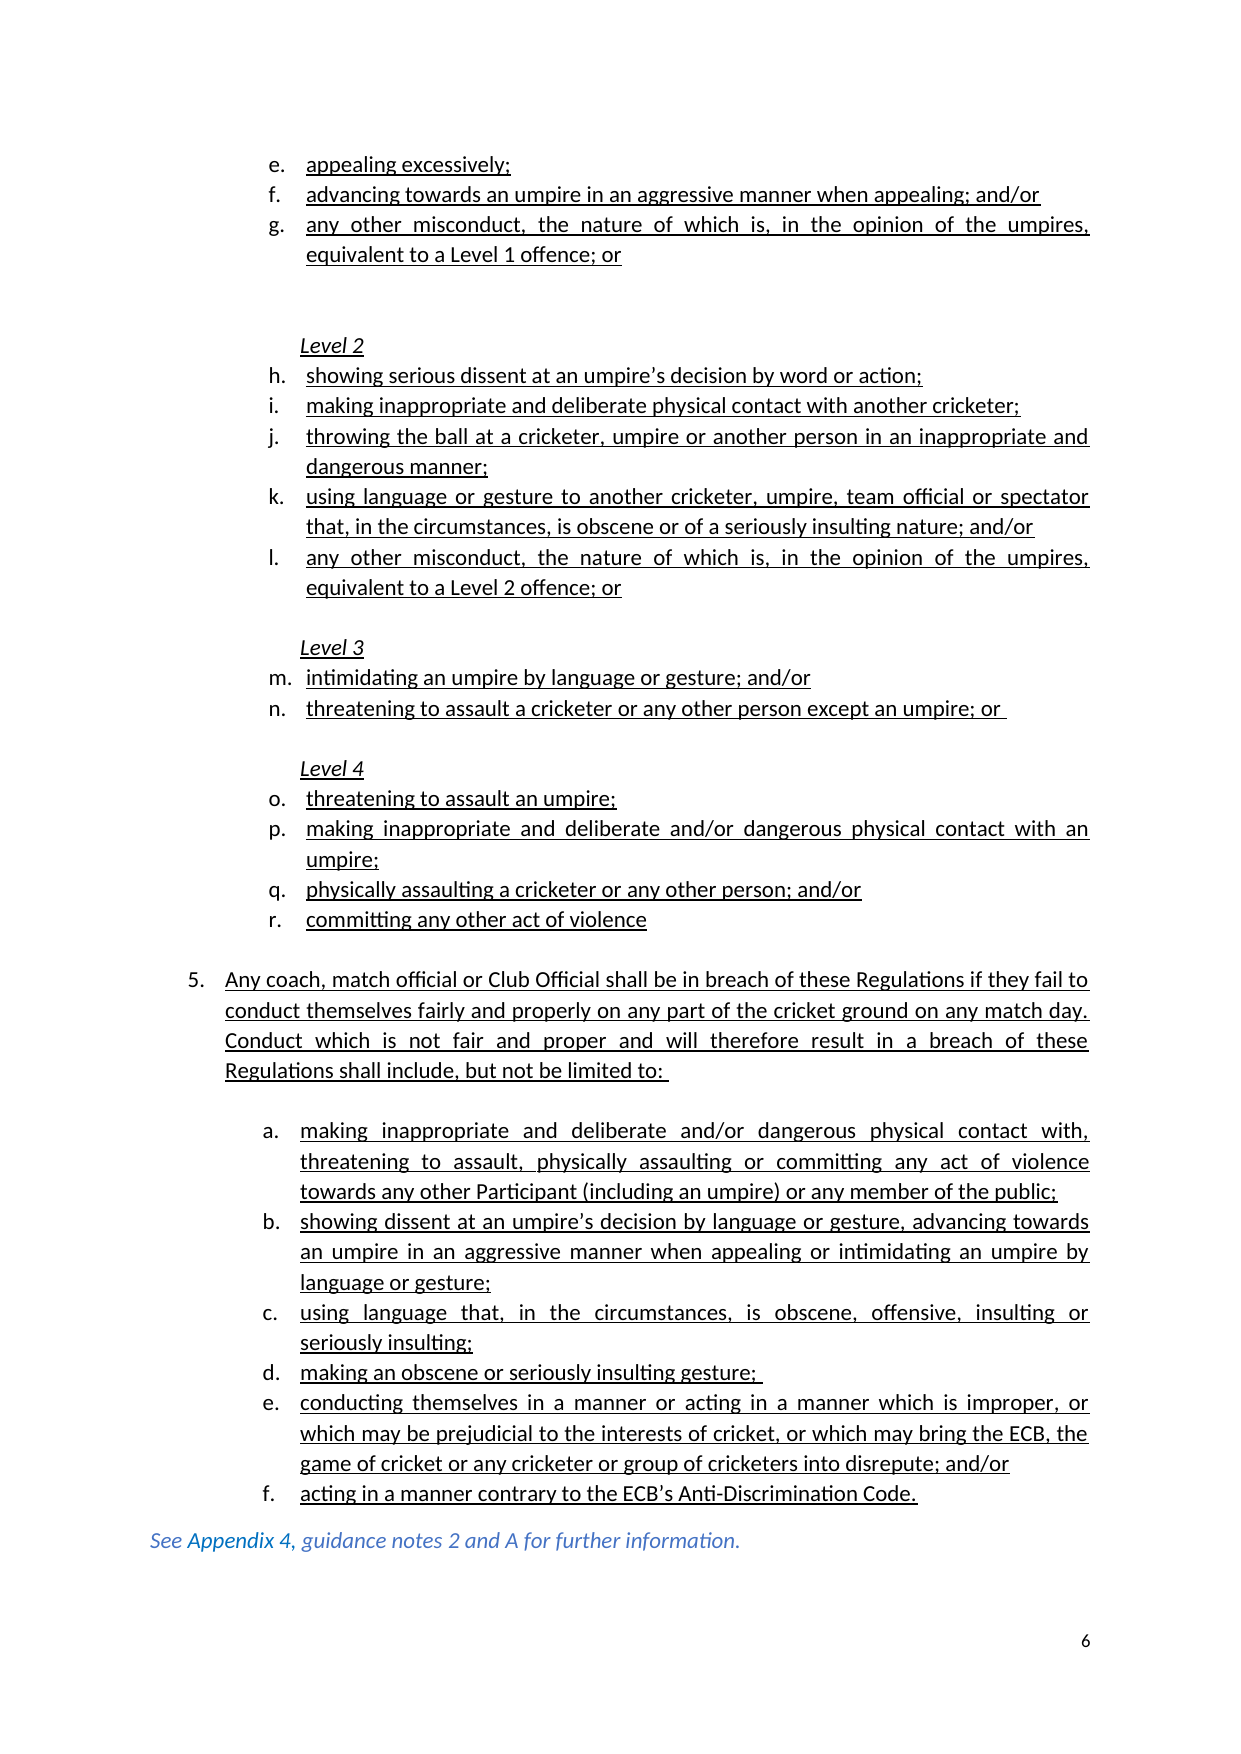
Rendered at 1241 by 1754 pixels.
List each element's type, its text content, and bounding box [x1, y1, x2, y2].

list showing serious dissent at an umpire’s decision by word or action; [268, 361, 1090, 389]
list acting in a manner contrary to the ECB’s Anti-Discrimination Code. [262, 1479, 1090, 1507]
list Level 4 [300, 754, 1090, 782]
list Any coach, match official or Club Official shall be in breach of these Regulations if they fail to conduct themselves fairly and properly on any part of the cricket ground on any match day. Conduct which is not fair and proper and will therefore result in a breach of these Regulations shall include, but not be limited to: [187, 966, 1090, 1084]
list making inappropriate and deliberate physical contact with another cricketer; [268, 392, 1090, 420]
list advancing towards an umpire in an aggressive manner when appealing; and/or [268, 180, 1090, 208]
list appealing excessively; [268, 150, 1090, 178]
list making an obscene or seriously insulting gesture; [262, 1358, 1090, 1386]
list Level 2 [300, 331, 1090, 359]
list physically assaulting a cricketer or any other person; and/or [268, 875, 1090, 903]
list threatening to assault an umpire; [268, 784, 1090, 812]
list any other misconduct, the nature of which is, in the opinion of the umpires, equivalent to a Level 1 offence; or [268, 210, 1090, 269]
list throwing the ball at a cricketer, umpire or another person in an inappropriate and dangerous manner; [268, 422, 1090, 480]
list showing dissent at an umpire’s decision by language or gesture, advancing towards an umpire in an aggressive manner when appealing or intimidating an umpire by language or gesture; [262, 1207, 1090, 1296]
list making inappropriate and deliberate and/or dangerous physical contact with, threatening to assault, physically assaulting or committing any act of violence towards any other Participant (including an umpire) or any member of the public; [262, 1117, 1090, 1205]
list using language or gesture to another cricketer, umpire, team official or spectator that, in the circumstances, is obscene or of a seriously insulting nature; and/or [268, 482, 1090, 541]
list intimidating an umpire by language or gesture; and/or [268, 663, 1090, 692]
list any other misconduct, the nature of which is, in the opinion of the umpires, equivalent to a Level 2 offence; or [268, 543, 1090, 601]
list committing any other act of violence [268, 905, 1090, 933]
list Level 3 [300, 633, 1090, 661]
list using language that, in the circumstances, is obscene, offensive, insulting or seriously insulting; [262, 1298, 1090, 1356]
list threatening to assault a cricketer or any other person except an umpire; or [268, 694, 1090, 722]
list making inappropriate and deliberate and/or dangerous physical contact with an umpire; [268, 814, 1090, 873]
list conducting themselves in a manner or acting in a manner which is improper, or which may be prejudicial to the interests of cricket, or which may bring the ECB, the game of cricket or any cricketer or group of cricketers into disrepute; and/or [262, 1388, 1090, 1477]
text See Appendix 4, guidance notes 2 and A for further information. [150, 1526, 1090, 1554]
